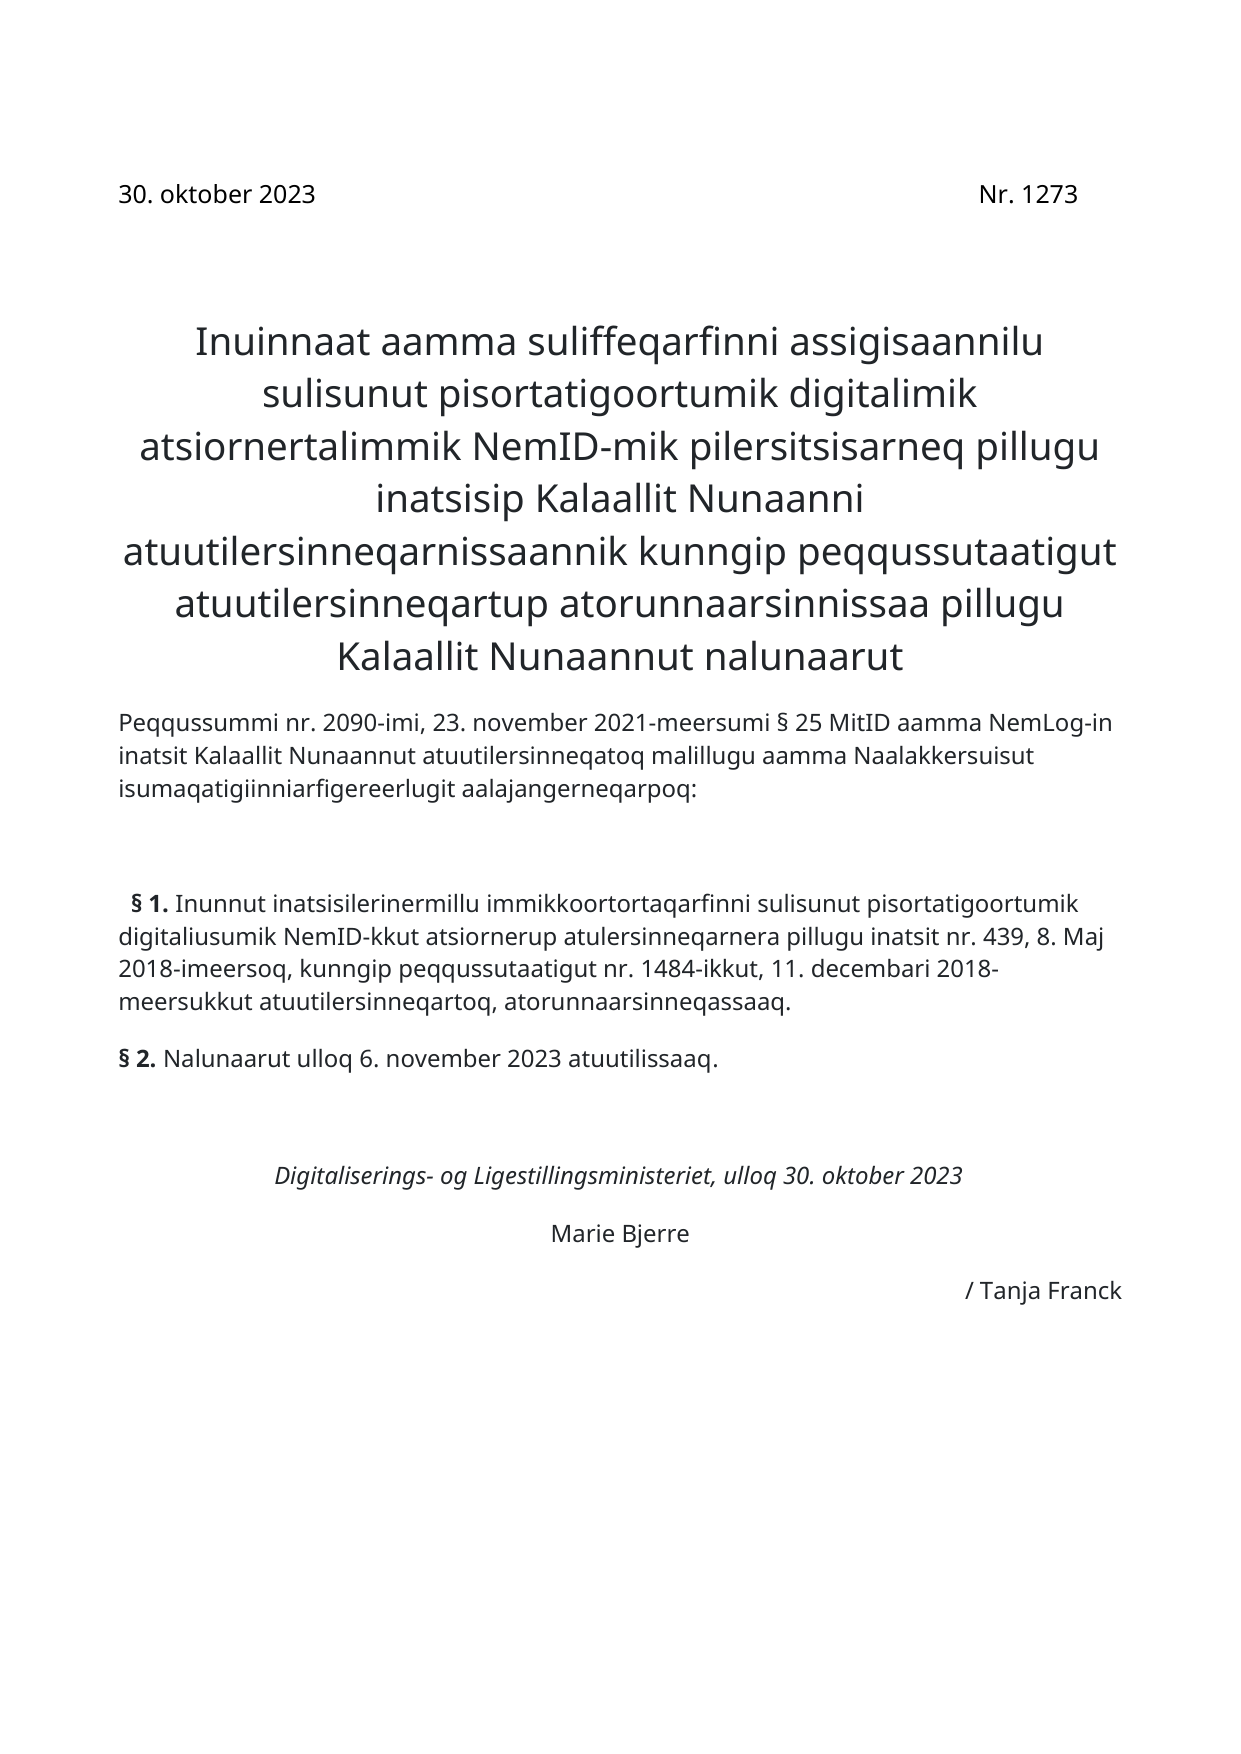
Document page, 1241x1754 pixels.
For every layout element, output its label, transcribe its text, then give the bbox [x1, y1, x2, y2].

text / Tanja Franck [118, 1274, 1122, 1307]
text Digitaliserings- og Ligestillingsministeriet, ulloq 30. oktober 2023 [118, 1159, 1122, 1191]
text 30. oktober 2023 Nr. 1273 [118, 177, 1122, 211]
text Inuinnaat aamma suliffeqarfinni assigisaannilu sulisunut pisortatigoortumik digitalimik atsiornertalimmik NemID-mik pilersitsisarneq pillugu inatsisip Kalaallit Nunaanni atuutilersinneqarnissaannik kunngip peqqussutaatigut atuutilersinneqartup atorunnaarsinnissaa pillugu Kalaallit Nunaannut nalunaarut [118, 314, 1122, 681]
text Marie Bjerre [118, 1216, 1122, 1249]
text § 2. Nalunaarut ulloq 6. november 2023 atuutilissaaq. [118, 1042, 1122, 1075]
text Peqqussummi nr. 2090-imi, 23. november 2021-meersumi § 25 MitID aamma NemLog-in inatsit Kalaallit Nunaannut atuutilersinneqatoq malillugu aamma Naalakkersuisut isumaqatigiinniarfigereerlugit aalajangerneqarpoq: [118, 706, 1122, 804]
text § 1. Inunnut inatsisilerinermillu immikkoortortaqarfinni sulisunut pisortatigoortumik digitaliusumik NemID-kkut atsiornerup atulersinneqarnera pillugu inatsit nr. 439, 8. Maj 2018-imeersoq, kunngip peqqussutaatigut nr. 1484-ikkut, 11. decembari 2018-meersukkut atuutilersinneqartoq, atorunnaarsinneqassaaq. [118, 887, 1122, 1017]
